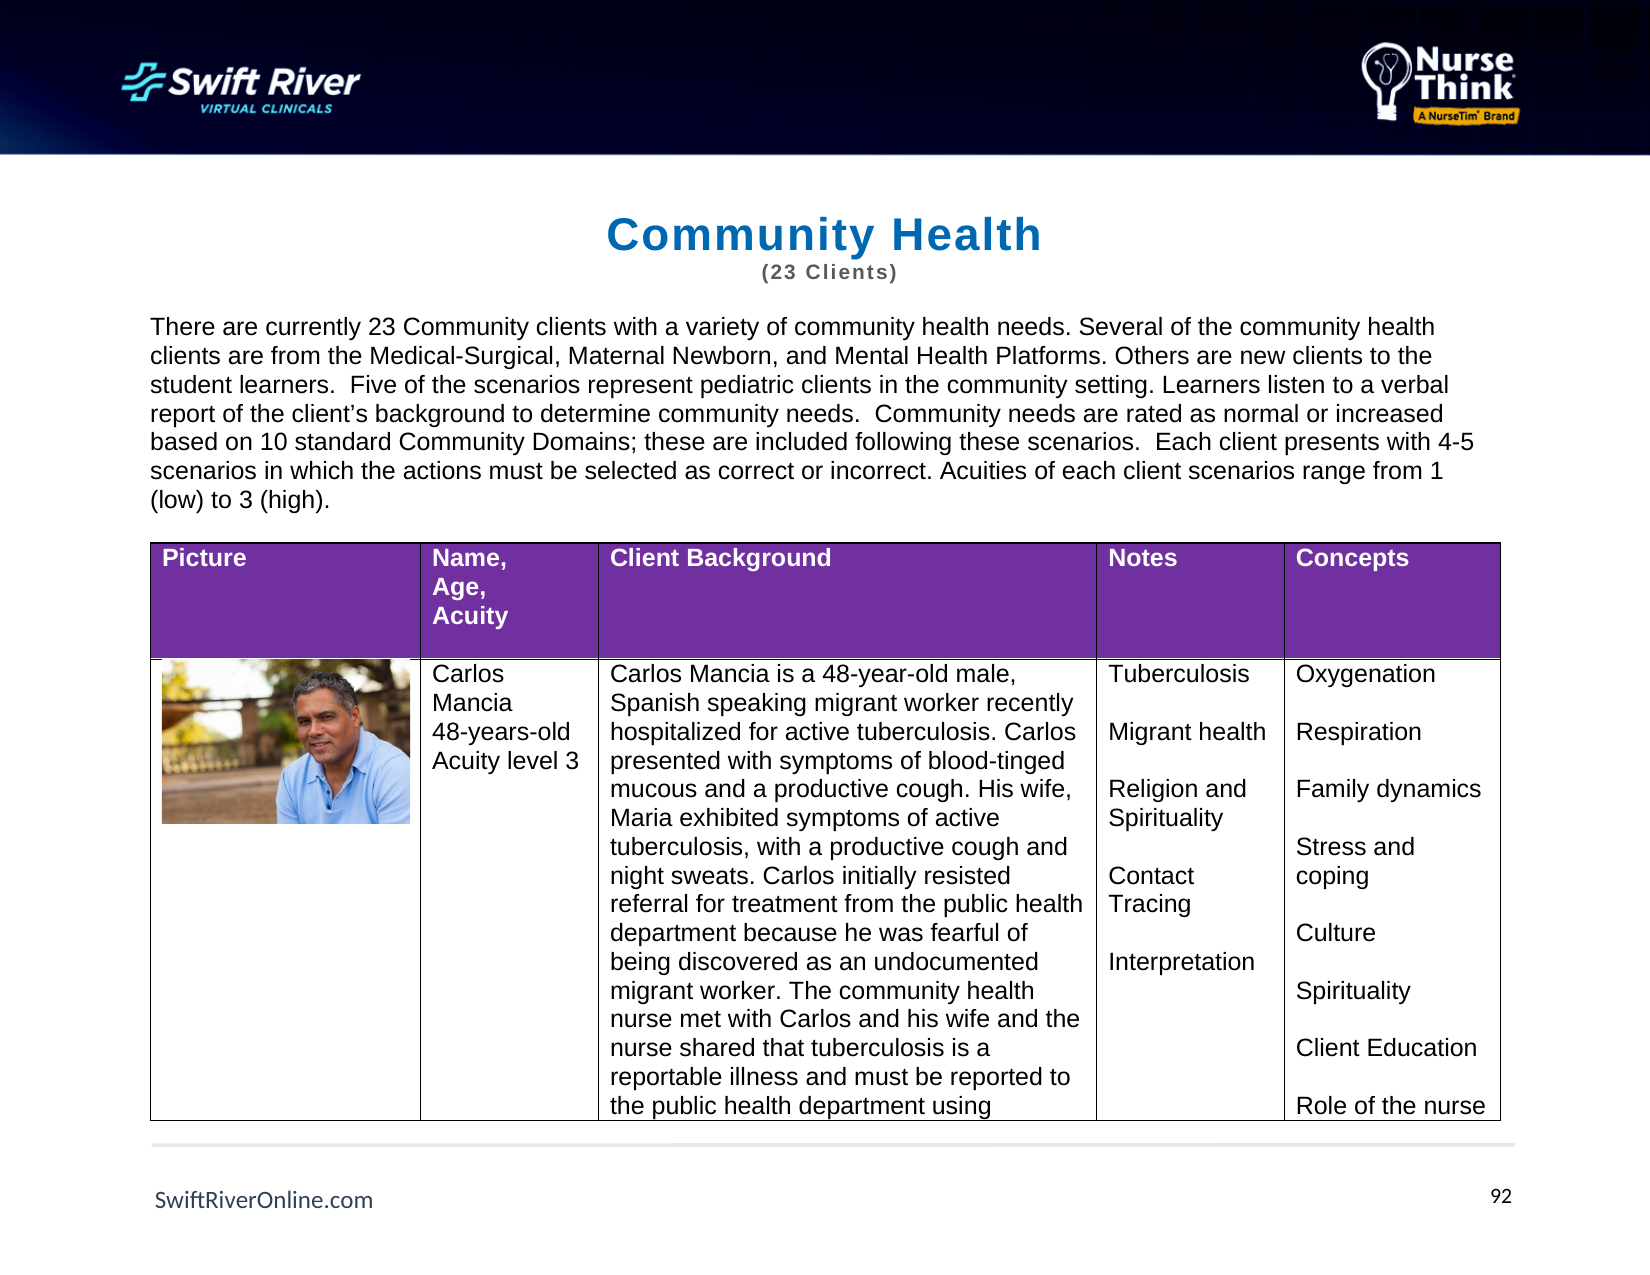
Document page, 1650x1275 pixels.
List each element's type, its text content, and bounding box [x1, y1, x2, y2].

table_header Client Background [599, 544, 1096, 658]
table_header Name, Age, Acuity [421, 544, 598, 658]
table_cell Oxygenation Respiration Family dynamics Stress and coping Culture Spirituality Client Education Role of the nurse [1285, 660, 1500, 1119]
table_header Concepts [1285, 544, 1500, 658]
text There are currently 23 Community clients with a variety of community health needs. Several of the community health clients are from the Medical-Surgical, Maternal Newborn, and Mental Health Platforms. Others are new clients to the student learners. Five of the scenarios represent pediatric clients in the community setting. Learners listen to a verbal report of the client’s background to determine community needs. Community needs are rated as normal or increased based on 10 standard Community Domains; these are included following these scenarios. Each client presents with 4-5 scenarios in which the actions must be selected as correct or incorrect. Acuities of each client scenarios range from 1 (low) to 3 (high). [150, 312, 1500, 514]
table_cell Tuberculosis Migrant health Religion and Spirituality Contact Tracing Interpretation [1097, 660, 1284, 1119]
table_cell Carlos Mancia 48-years-old Acuity level 3 [421, 660, 598, 1119]
table_header Notes [1097, 544, 1284, 658]
table_cell [151, 660, 420, 1119]
table_header Picture [151, 544, 420, 658]
picture [161, 659, 411, 824]
picture [0, 0, 1650, 156]
subtitle Community Health (23 Clients) [150, 207, 1500, 284]
